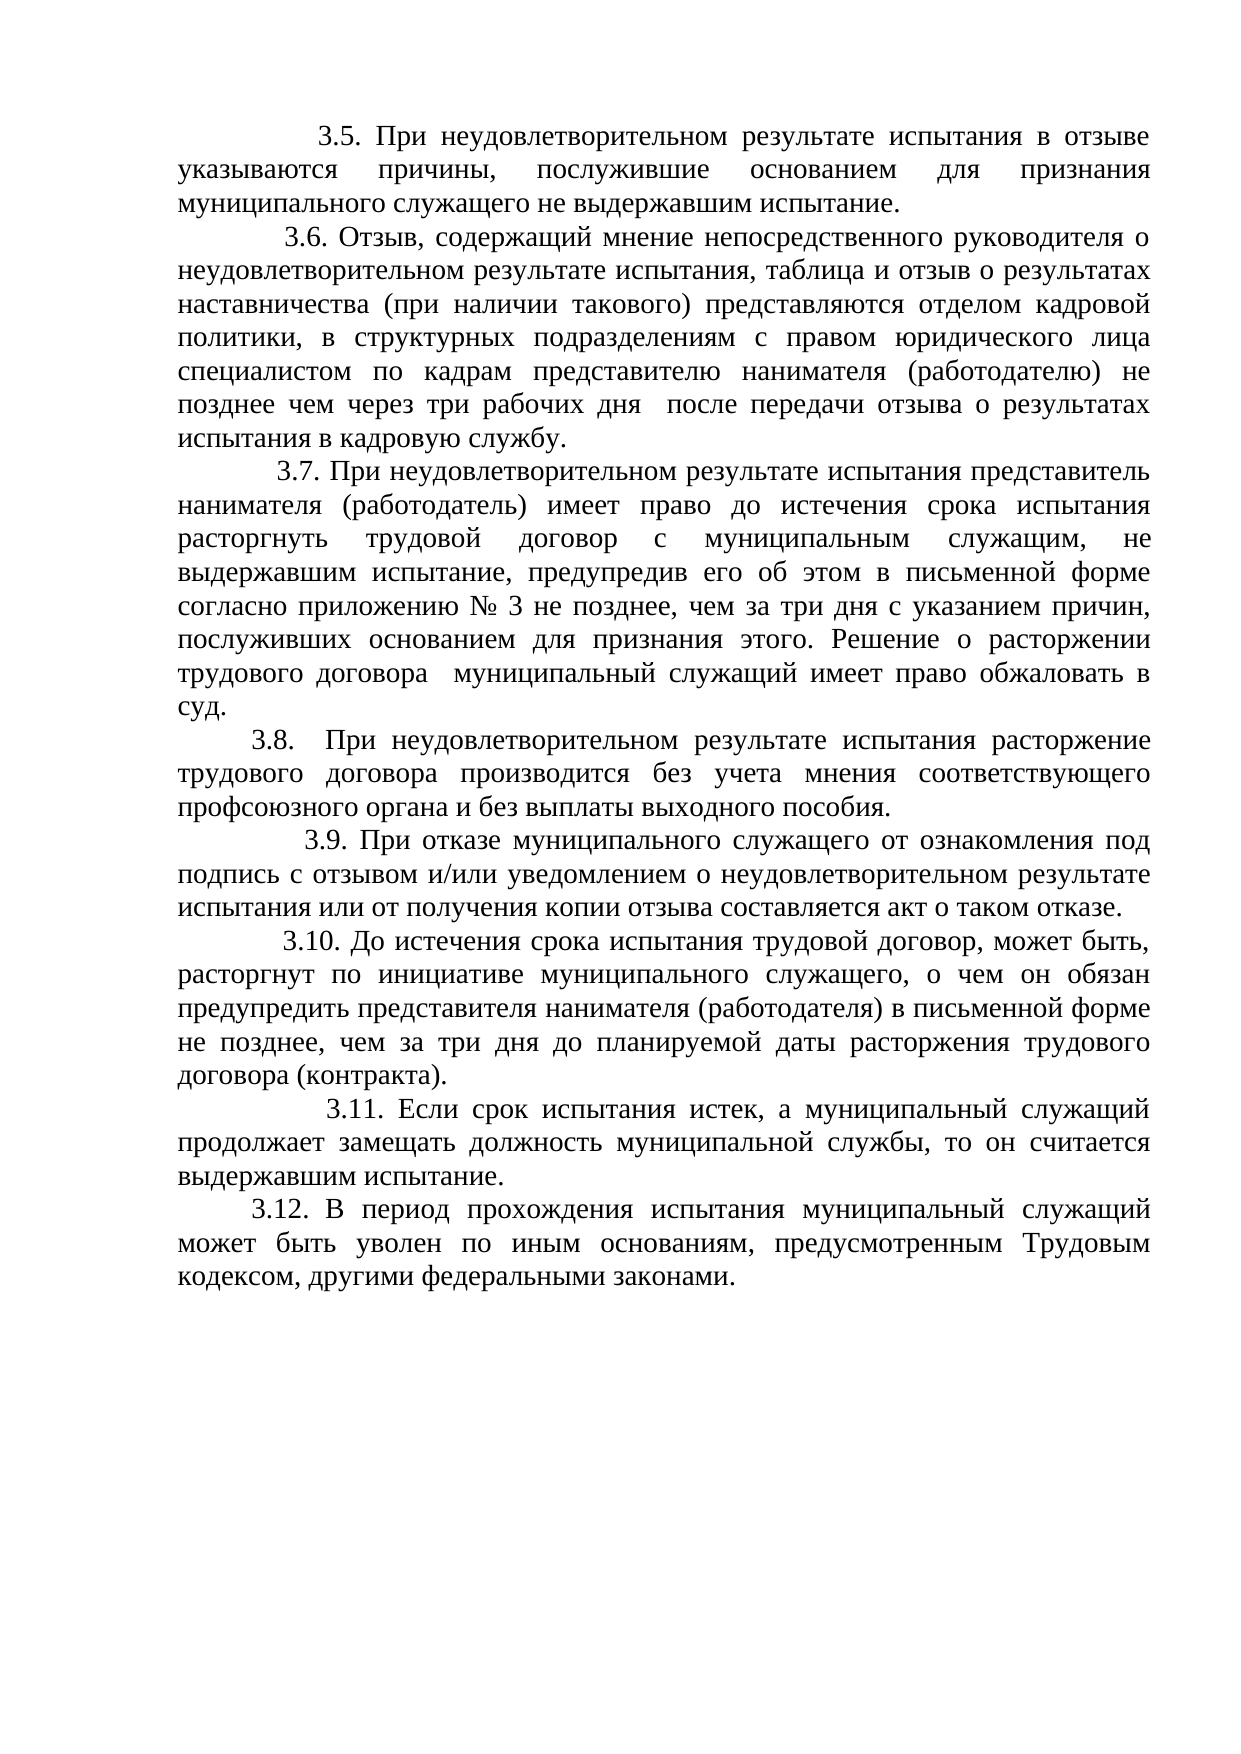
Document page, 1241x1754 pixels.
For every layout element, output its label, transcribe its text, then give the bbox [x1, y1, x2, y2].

text 3.10. До истечения срока испытания трудовой договор, может быть, расторгнут по инициативе муниципального служащего, о чем он обязан предупредить представителя нанимателя (работодателя) в письменной форме не позднее, чем за три дня до планируемой даты расторжения трудового договора (контракта). [177, 923, 1152, 1091]
text 3.11. Если срок испытания истек, а муниципальный служащий продолжает замещать должность муниципальной службы, то он считается выдержавшим испытание. [177, 1091, 1152, 1191]
text 3.12. В период прохождения испытания муниципальный служащий может быть уволен по иным основаниям, предусмотренным Трудовым кодексом, другими федеральными законами. [177, 1191, 1152, 1292]
text 3.8. При неудовлетворительном результате испытания расторжение трудового договора производится без учета мнения соответствующего профсоюзного органа и без выплаты выходного пособия. [177, 722, 1152, 822]
text 3.9. При отказе муниципального служащего от ознакомления под подпись с отзывом и/или уведомлением о неудовлетворительном результате испытания или от получения копии отзыва составляется акт о таком отказе. [177, 822, 1152, 923]
text 3.5. При неудовлетворительном результате испытания в отзыве указываются причины, послужившие основанием для признания муниципального служащего не выдержавшим испытание. [177, 118, 1152, 219]
text 3.7. При неудовлетворительном результате испытания представитель нанимателя (работодатель) имеет право до истечения срока испытания расторгнуть трудовой договор с муниципальным служащим, не выдержавшим испытание, предупредив его об этом в письменной форме согласно приложению № 3 не позднее, чем за три дня с указанием причин, послуживших основанием для признания этого. Решение о расторжении трудового договора муниципальный служащий имеет право обжаловать в суд. [177, 453, 1152, 722]
text 3.6. Отзыв, содержащий мнение непосредственного руководителя о неудовлетворительном результате испытания, таблица и отзыв о результатах наставничества (при наличии такового) представляются отделом кадровой политики, в структурных подразделениям с правом юридического лица специалистом по кадрам представителю нанимателя (работодателю) не позднее чем через три рабочих дня после передачи отзыва о результатах испытания в кадровую службу. [177, 219, 1152, 453]
